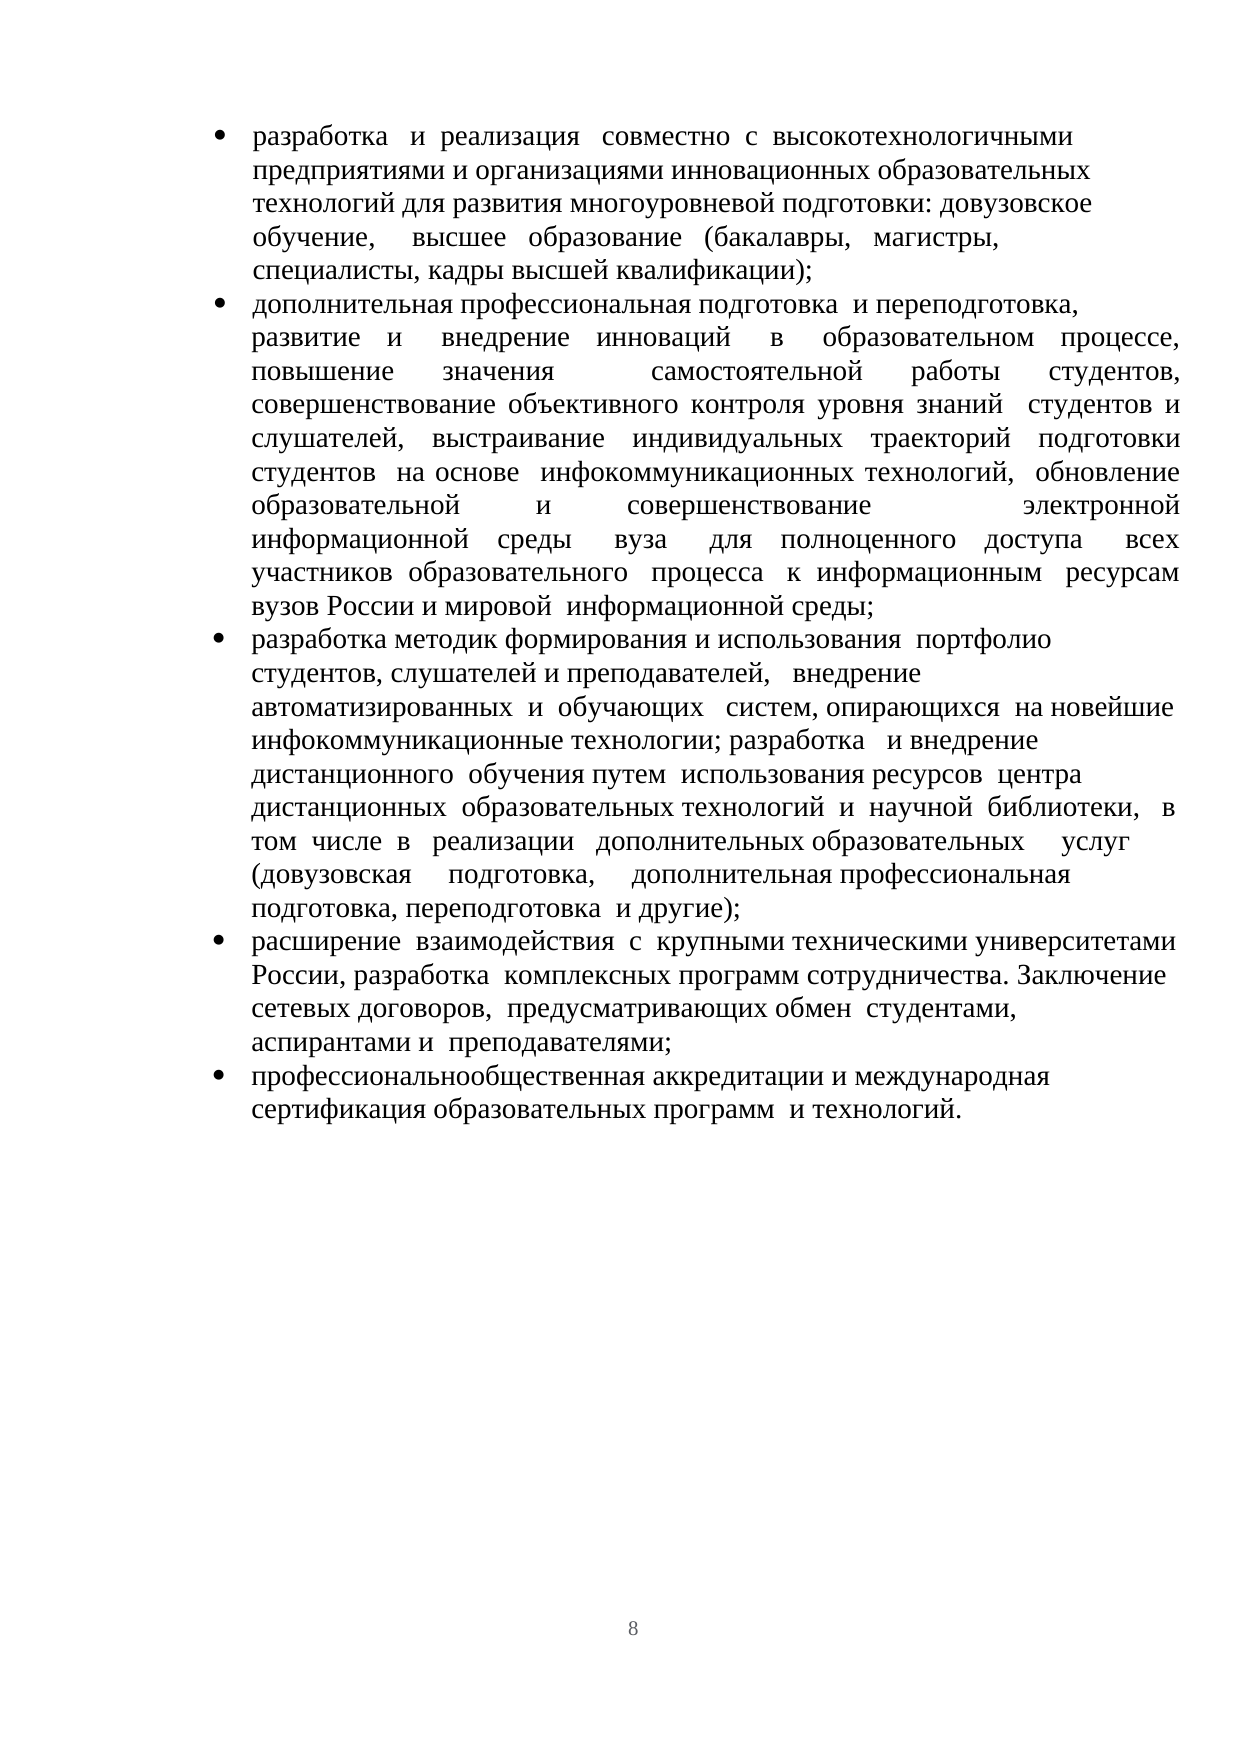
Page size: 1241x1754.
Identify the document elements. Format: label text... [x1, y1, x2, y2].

list профессионально­общественная аккредитации и международная сертификация образовательных программ и технологий. [213, 1058, 1181, 1125]
list разработка методик формирования и использования портфолио студентов, слушателей и преподавателей, внедрение автоматизированных и обучающих систем, опирающихся на новейшие инфокоммуникационные технологии; разработка и внедрение дистанционного обучения путем использования ресурсов центра дистанционных образовательных технологий и научной библиотеки, в том числе в реализации дополнительных образовательных услуг (довузовская подготовка, дополнительная профессиональная подготовка, переподготовка и другие); [213, 621, 1181, 923]
list разработка и реализация совместно с высокотехнологичными предприятиями и организациями инновационных образовательных технологий для развития многоуровневой подготовки: довузовское обучение, высшее образование (бакалавры, магистры, специалисты, кадры высшей квалификации); [215, 118, 1181, 286]
text развитие и внедрение инноваций в образовательном процессе, повышение значения самостоятельной работы студентов, совершенствование объективного контроля уровня знаний студентов и слушателей, выстраивание индивидуальных траекторий подготовки студентов на основе инфокоммуникационных технологий, обновление образовательной и совершенствование электронной информационной среды вуза для полноценного доступа всех участников образовательного процесса к информационным ресурсам вузов России и мировой информационной среды; [251, 319, 1181, 621]
list дополнительная профессиональная подготовка и переподготовка, [215, 286, 1181, 319]
list расширение взаимодействия с крупными техническими университетами России, разработка комплексных программ сотрудничества. Заключение сетевых договоров, предусматривающих обмен студентами, аспирантами и преподавателями; [213, 923, 1181, 1058]
